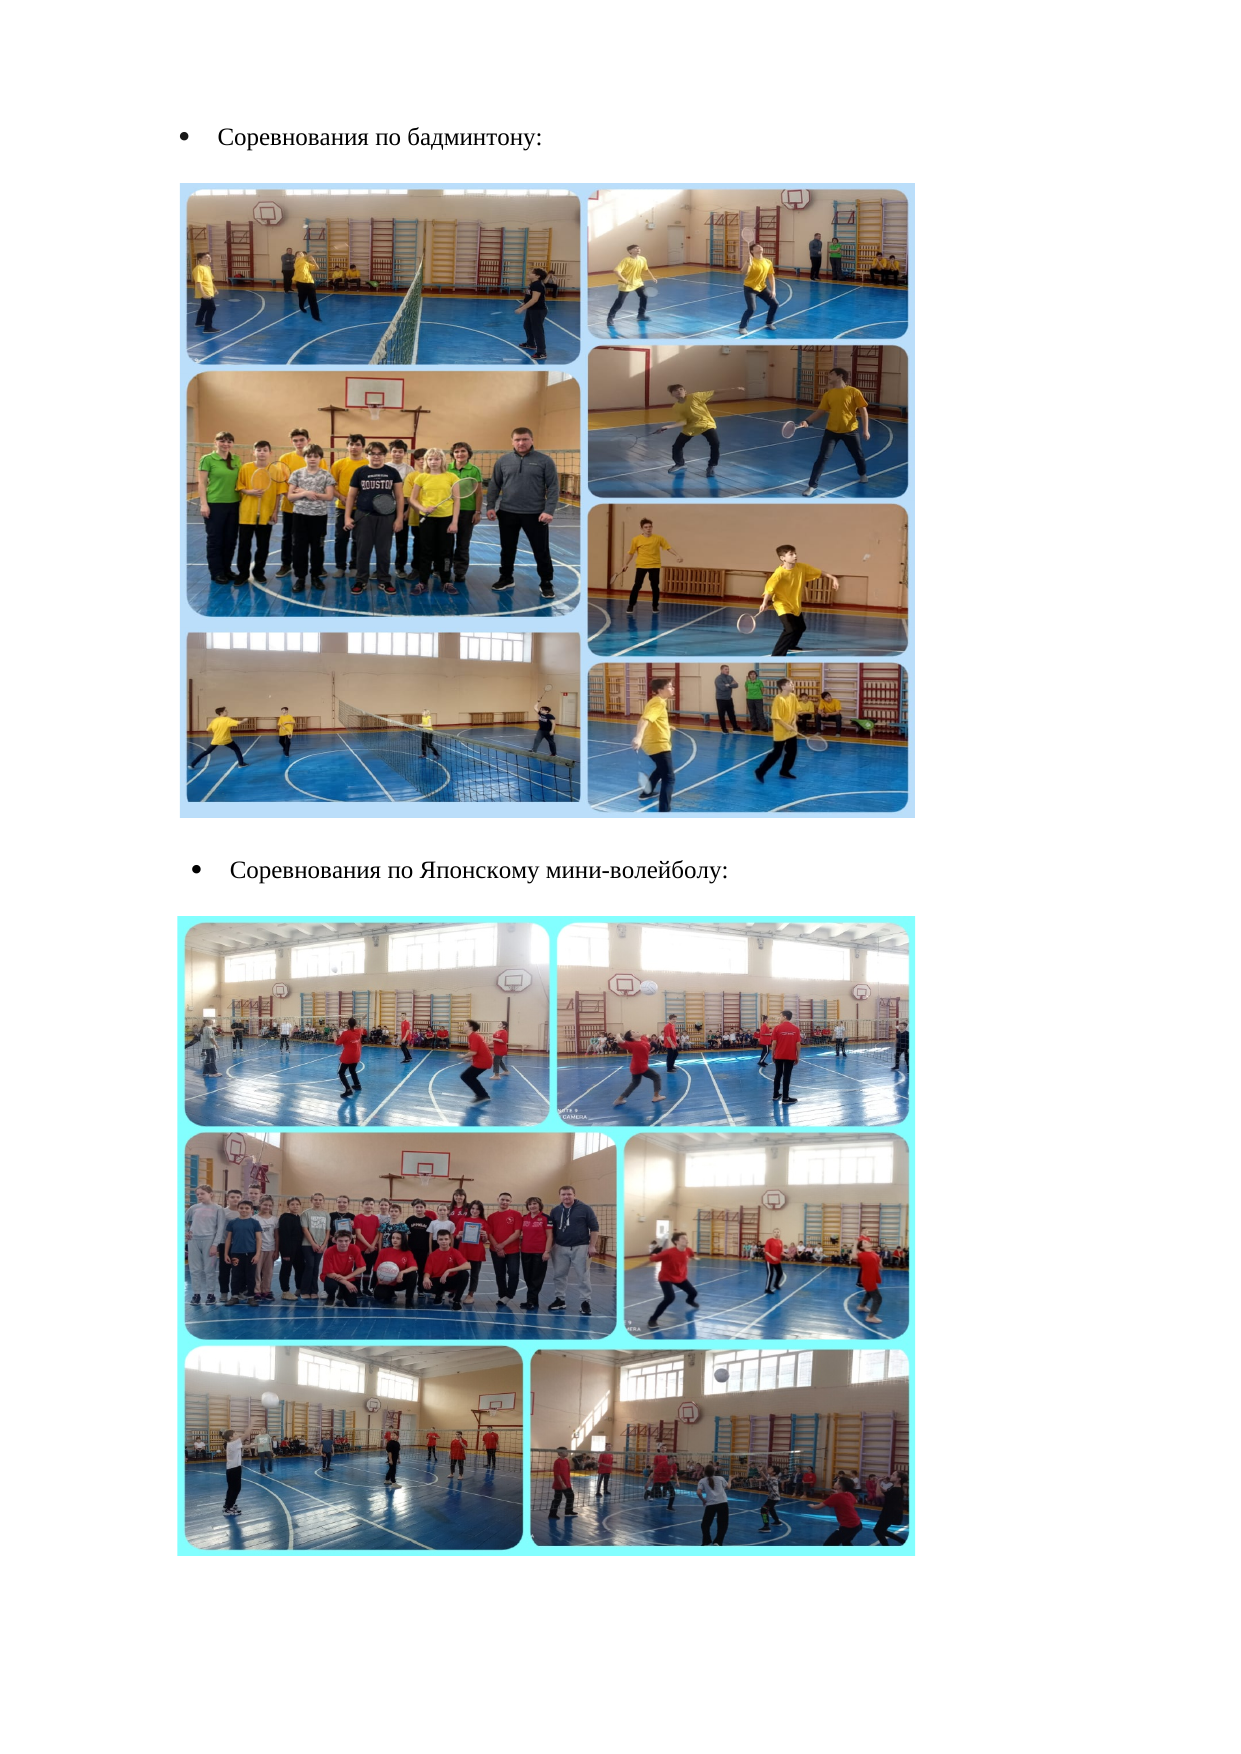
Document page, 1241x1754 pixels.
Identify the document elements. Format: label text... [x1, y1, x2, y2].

list Соревнования по бадминтону: [180, 118, 1152, 151]
picture [179, 183, 915, 818]
list Соревнования по Японскому мини-волейболу: [192, 851, 1152, 883]
picture [177, 916, 916, 1556]
